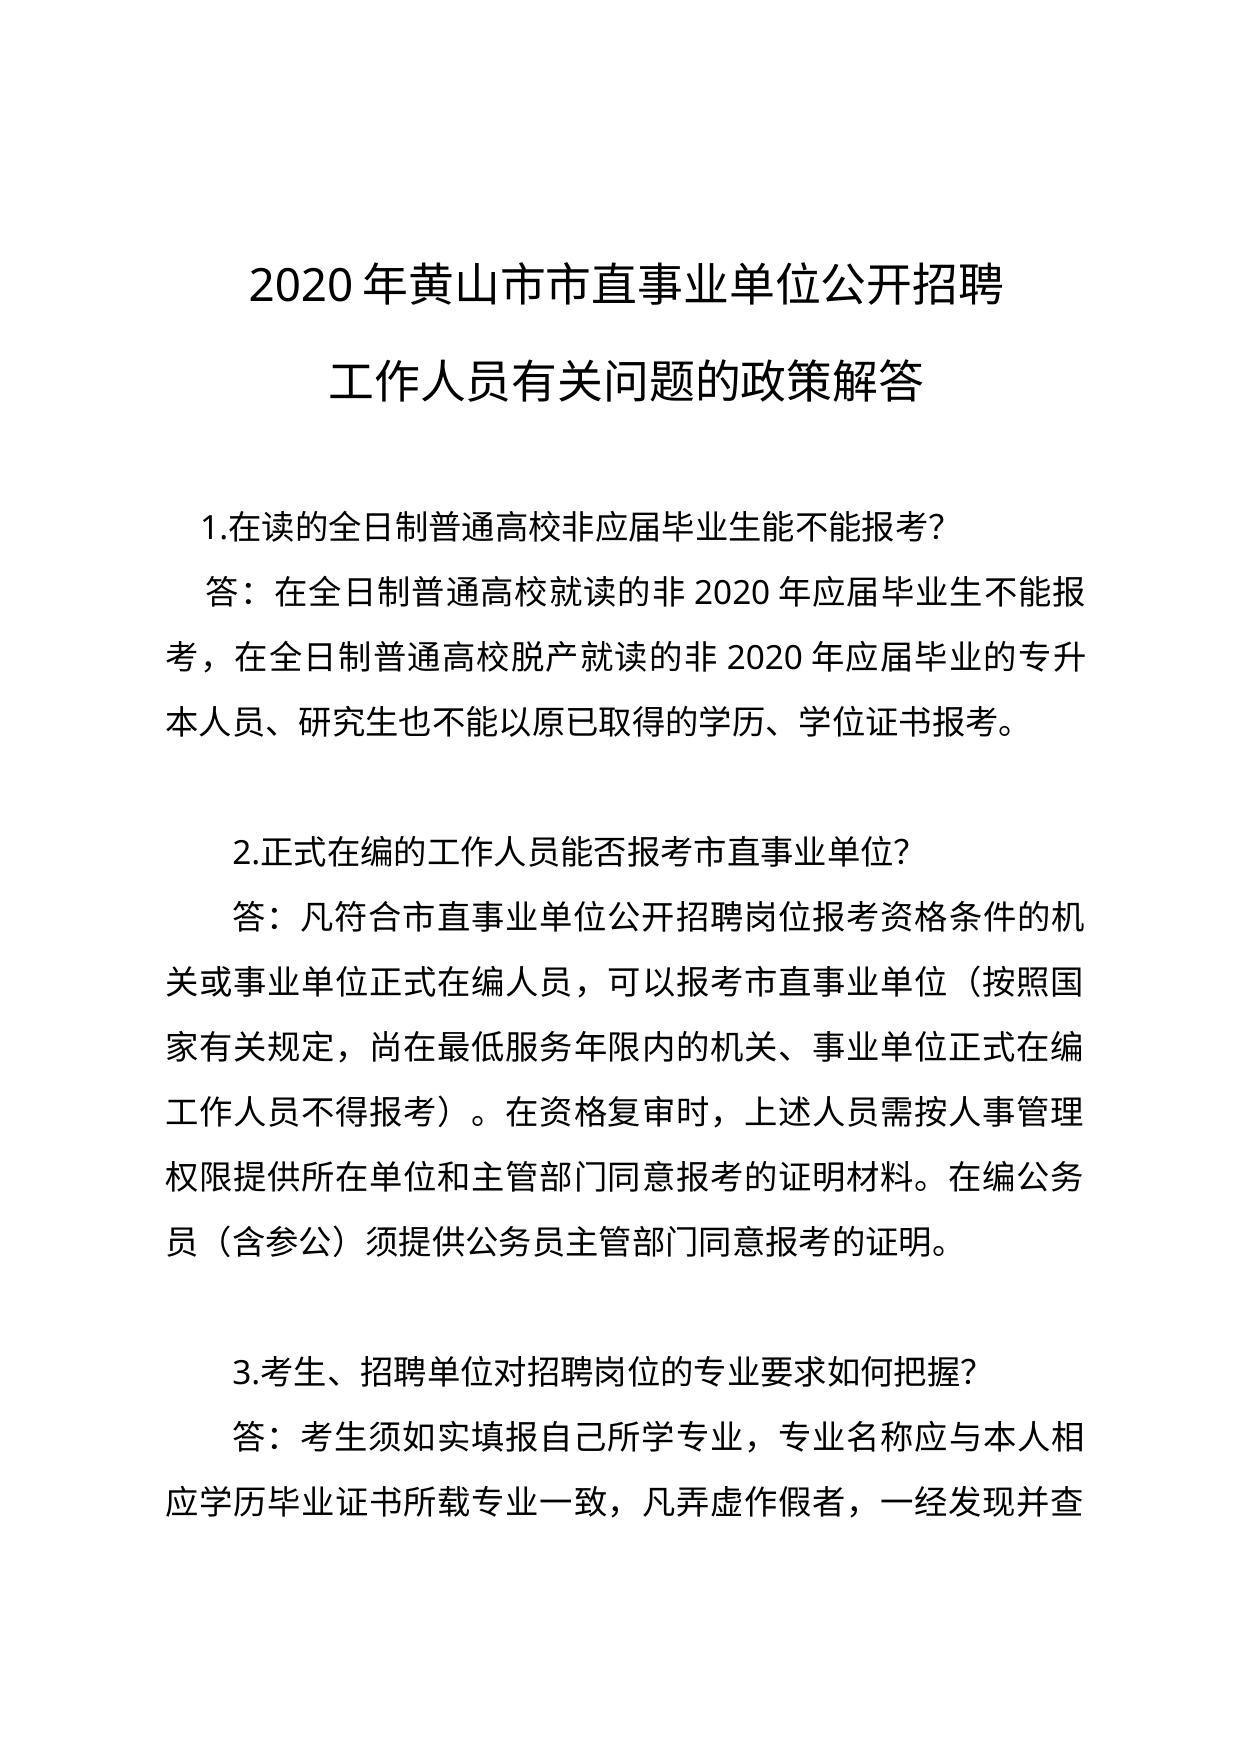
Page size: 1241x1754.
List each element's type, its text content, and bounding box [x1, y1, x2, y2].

text 1.在读的全日制普通高校非应届毕业生能不能报考？ [165, 493, 1087, 558]
text 2.正式在编的工作人员能否报考市直事业单位？ [165, 818, 1087, 883]
text 答：凡符合市直事业单位公开招聘岗位报考资格条件的机关或事业单位正式在编人员，可以报考市直事业单位（按照国家有关规定，尚在最低服务年限内的机关、事业单位正式在编工作人员不得报考）。在资格复审时，上述人员需按人事管理权限提供所在单位和主管部门同意报考的证明材料。在编公务员（含参公）须提供公务员主管部门同意报考的证明。 [165, 883, 1087, 1273]
text 2020年黄山市市直事业单位公开招聘 [165, 233, 1087, 330]
text 工作人员有关问题的政策解答 [165, 330, 1087, 428]
text 3.考生、招聘单位对招聘岗位的专业要求如何把握？ [165, 1338, 1087, 1403]
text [165, 1403, 1087, 1533]
text 答：在全日制普通高校就读的非2020年应届毕业生不能报考，在全日制普通高校脱产就读的非2020年应届毕业的专升本人员、研究生也不能以原已取得的学历、学位证书报考。 [165, 558, 1087, 753]
